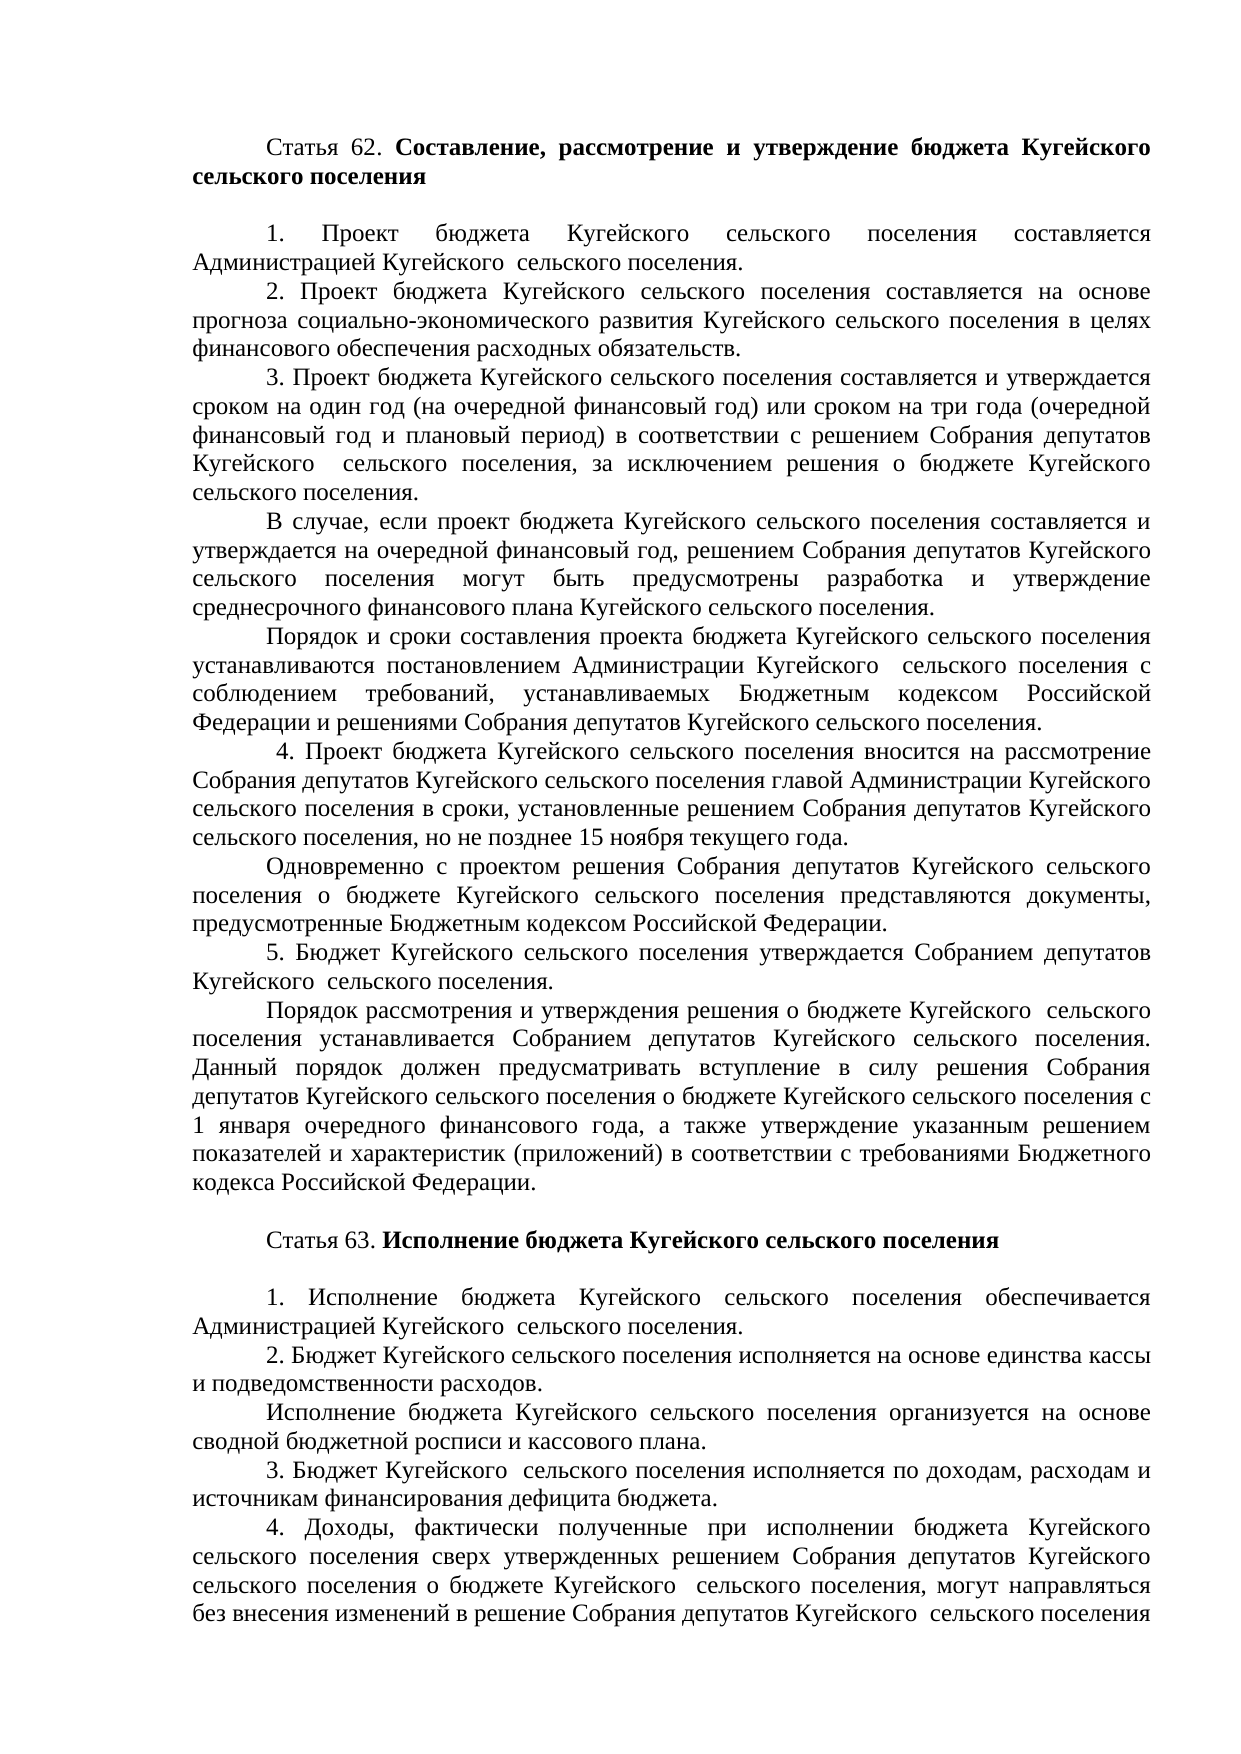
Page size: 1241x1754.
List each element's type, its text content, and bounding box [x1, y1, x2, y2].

text 1. Проект бюджета Кугейского сельского поселения составляется Администрацией Кугейского сельского поселения. [192, 218, 1152, 276]
text Одновременно с проектом решения Собрания депутатов Кугейского сельского поселения о бюджете Кугейского сельского поселения представляются документы, предусмотренные Бюджетным кодексом Российской Федерации. [192, 851, 1152, 937]
text 5. Бюджет Кугейского сельского поселения утверждается Собранием депутатов Кугейского сельского поселения. [192, 937, 1152, 995]
text 4. Проект бюджета Кугейского сельского поселения вносится на рассмотрение Собрания депутатов Кугейского сельского поселения главой Администрации Кугейского сельского поселения в сроки, установленные решением Собрания депутатов Кугейского сельского поселения, но не позднее 15 ноября текущего года. [192, 736, 1152, 851]
text Статья 63. Исполнение бюджета Кугейского сельского поселения [192, 1225, 1152, 1253]
text Исполнение бюджета Кугейского сельского поселения организуется на основе сводной бюджетной росписи и кассового плана. [192, 1397, 1152, 1455]
text 1. Исполнение бюджета Кугейского сельского поселения обеспечивается Администрацией Кугейского сельского поселения. [192, 1282, 1152, 1340]
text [192, 1512, 1152, 1627]
text Порядок и сроки составления проекта бюджета Кугейского сельского поселения устанавливаются постановлением Администрации Кугейского сельского поселения с соблюдением требований, устанавливаемых Бюджетным кодексом Российской Федерации и решениями Собрания депутатов Кугейского сельского поселения. [192, 621, 1152, 736]
text Статья 62. Составление, рассмотрение и утверждение бюджета Кугейского сельского поселения [192, 132, 1152, 190]
text 3. Проект бюджета Кугейского сельского поселения составляется и утверждается сроком на один год (на очередной финансовый год) или сроком на три года (очередной финансовый год и плановый период) в соответствии с решением Собрания депутатов Кугейского сельского поселения, за исключением решения о бюджете Кугейского сельского поселения. [192, 362, 1152, 506]
text 2. Проект бюджета Кугейского сельского поселения составляется на основе прогноза социально-экономического развития Кугейского сельского поселения в целях финансового обеспечения расходных обязательств. [192, 276, 1152, 362]
text Порядок рассмотрения и утверждения решения о бюджете Кугейского сельского поселения устанавливается Собранием депутатов Кугейского сельского поселения. Данный порядок должен предусматривать вступление в силу решения Собрания депутатов Кугейского сельского поселения о бюджете Кугейского сельского поселения с 1 января очередного финансового года, а также утверждение указанным решением показателей и характеристик (приложений) в соответствии с требованиями Бюджетного кодекса Российской Федерации. [192, 995, 1152, 1196]
text В случае, если проект бюджета Кугейского сельского поселения составляется и утверждается на очередной финансовый год, решением Собрания депутатов Кугейского сельского поселения могут быть предусмотрены разработка и утверждение среднесрочного финансового плана Кугейского сельского поселения. [192, 506, 1152, 621]
text 3. Бюджет Кугейского сельского поселения исполняется по доходам, расходам и источникам финансирования дефицита бюджета. [192, 1455, 1152, 1512]
text 2. Бюджет Кугейского сельского поселения исполняется на основе единства кассы и подведомственности расходов. [192, 1340, 1152, 1397]
